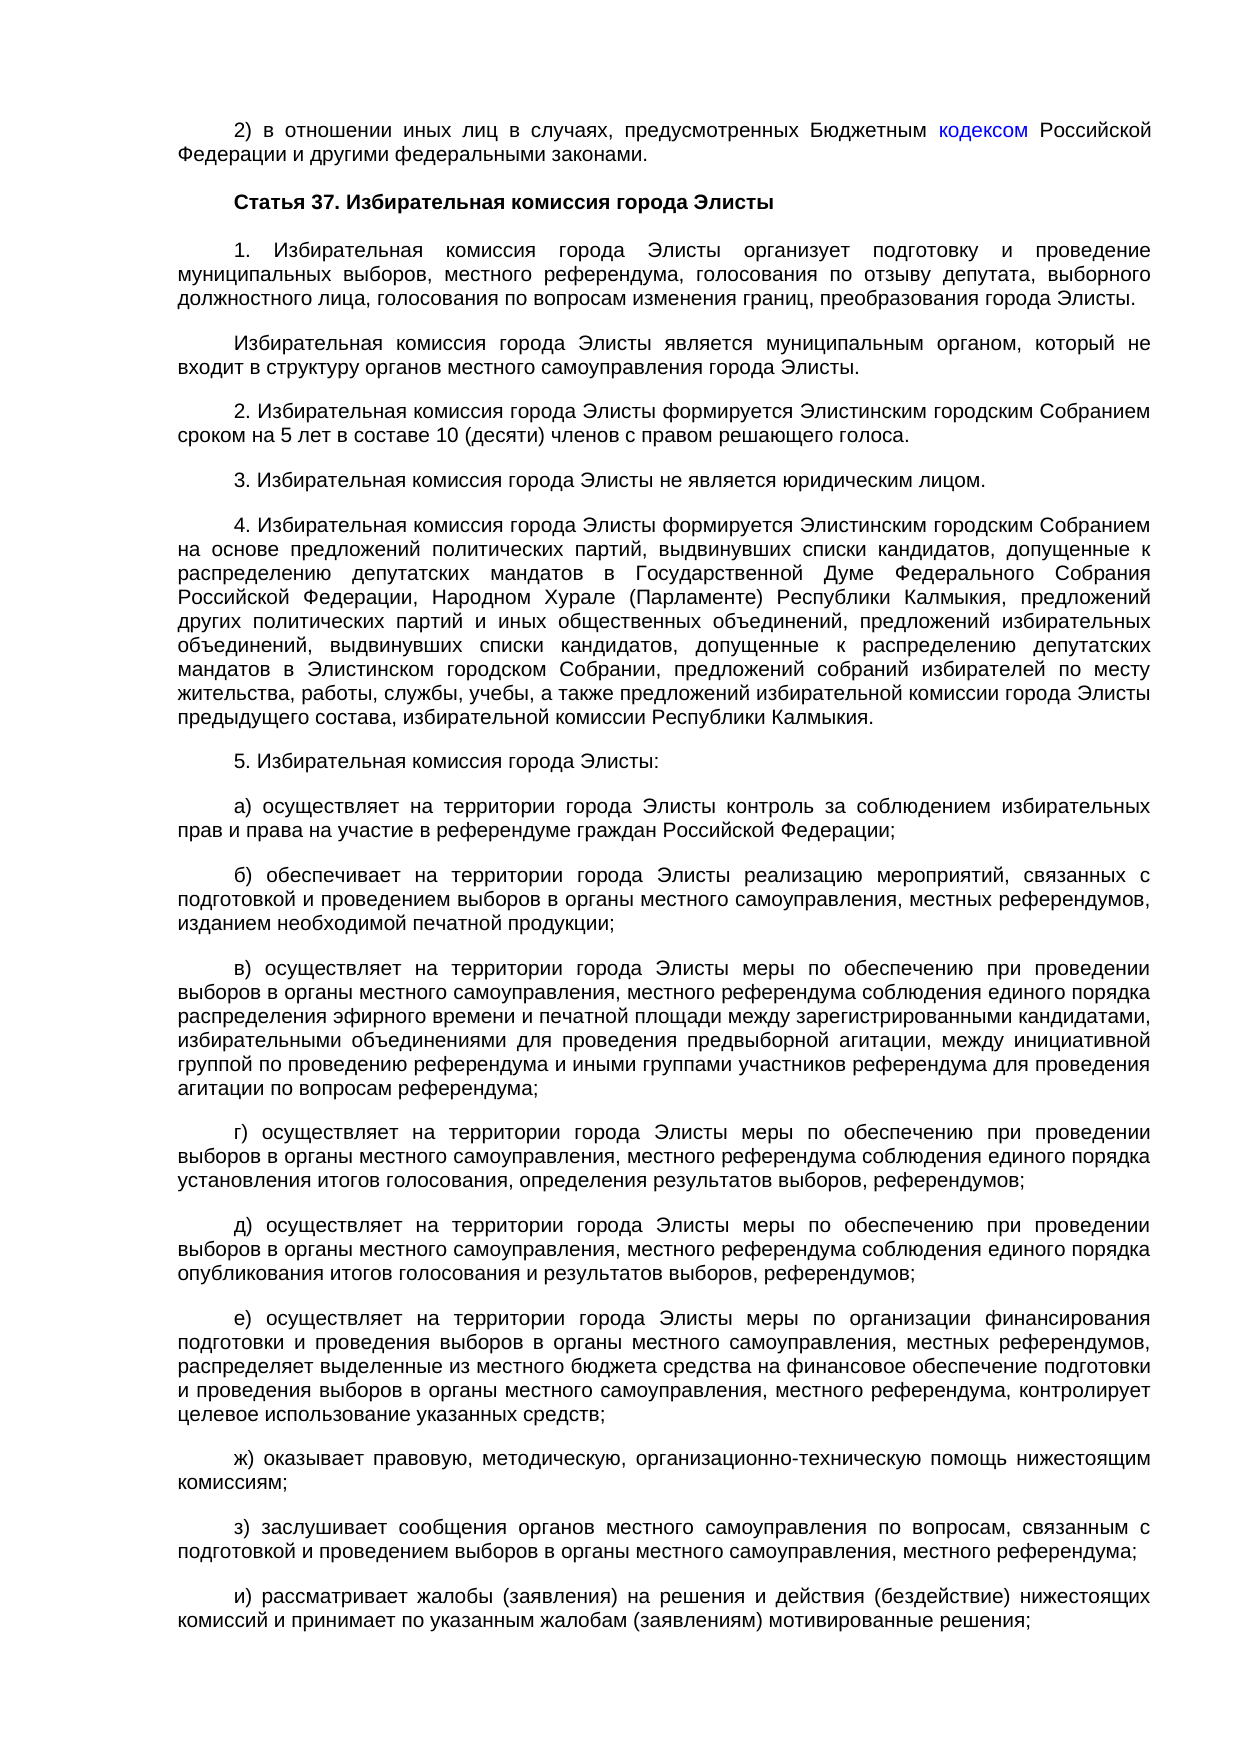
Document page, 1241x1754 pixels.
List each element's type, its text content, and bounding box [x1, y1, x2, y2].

text и) рассматривает жалобы (заявления) на решения и действия (бездействие) нижестоящих комиссий и принимает по указанным жалобам (заявлениям) мотивированные решения; [177, 1584, 1152, 1632]
text 2. Избирательная комиссия города Элисты формируется Элистинским городским Собранием сроком на 5 лет в составе 10 (десяти) членов с правом решающего голоса. [177, 399, 1152, 447]
title Статья 37. Избирательная комиссия города Элисты [177, 190, 1152, 214]
text 2) в отношении иных лиц в случаях, предусмотренных Бюджетным кодексом Российской Федерации и другими федеральными законами. [177, 118, 1152, 166]
text г) осуществляет на территории города Элисты меры по обеспечению при проведении выборов в органы местного самоуправления, местного референдума соблюдения единого порядка установления итогов голосования, определения результатов выборов, референдумов; [177, 1120, 1152, 1192]
text д) осуществляет на территории города Элисты меры по обеспечению при проведении выборов в органы местного самоуправления, местного референдума соблюдения единого порядка опубликования итогов голосования и результатов выборов, референдумов; [177, 1213, 1152, 1285]
text 5. Избирательная комиссия города Элисты: [177, 749, 1152, 773]
text а) осуществляет на территории города Элисты контроль за соблюдением избирательных прав и права на участие в референдуме граждан Российской Федерации; [177, 794, 1152, 842]
text 3. Избирательная комиссия города Элисты не является юридическим лицом. [177, 468, 1152, 492]
text ж) оказывает правовую, методическую, организационно-техническую помощь нижестоящим комиссиям; [177, 1446, 1152, 1494]
text 4. Избирательная комиссия города Элисты формируется Элистинским городским Собранием на основе предложений политических партий, выдвинувших списки кандидатов, допущенные к распределению депутатских мандатов в Государственной Думе Федерального Собрания Российской Федерации, Народном Хурале (Парламенте) Республики Калмыкия, предложений других политических партий и иных общественных объединений, предложений избирательных объединений, выдвинувших списки кандидатов, допущенные к распределению депутатских мандатов в Элистинском городском Собрании, предложений собраний избирателей по месту жительства, работы, службы, учебы, а также предложений избирательной комиссии города Элисты предыдущего состава, избирательной комиссии Республики Калмыкия. [177, 513, 1152, 728]
text з) заслушивает сообщения органов местного самоуправления по вопросам, связанным с подготовкой и проведением выборов в органы местного самоуправления, местного референдума; [177, 1515, 1152, 1563]
text е) осуществляет на территории города Элисты меры по организации финансирования подготовки и проведения выборов в органы местного самоуправления, местных референдумов, распределяет выделенные из местного бюджета средства на финансовое обеспечение подготовки и проведения выборов в органы местного самоуправления, местного референдума, контролирует целевое использование указанных средств; [177, 1306, 1152, 1425]
text в) осуществляет на территории города Элисты меры по обеспечению при проведении выборов в органы местного самоуправления, местного референдума соблюдения единого порядка распределения эфирного времени и печатной площади между зарегистрированными кандидатами, избирательными объединениями для проведения предвыборной агитации, между инициативной группой по проведению референдума и иными группами участников референдума для проведения агитации по вопросам референдума; [177, 956, 1152, 1099]
text 1. Избирательная комиссия города Элисты организует подготовку и проведение муниципальных выборов, местного референдума, голосования по отзыву депутата, выборного должностного лица, голосования по вопросам изменения границ, преобразования города Элисты. [177, 238, 1152, 310]
text б) обеспечивает на территории города Элисты реализацию мероприятий, связанных с подготовкой и проведением выборов в органы местного самоуправления, местных референдумов, изданием необходимой печатной продукции; [177, 863, 1152, 935]
text Избирательная комиссия города Элисты является муниципальным органом, который не входит в структуру органов местного самоуправления города Элисты. [177, 331, 1152, 378]
